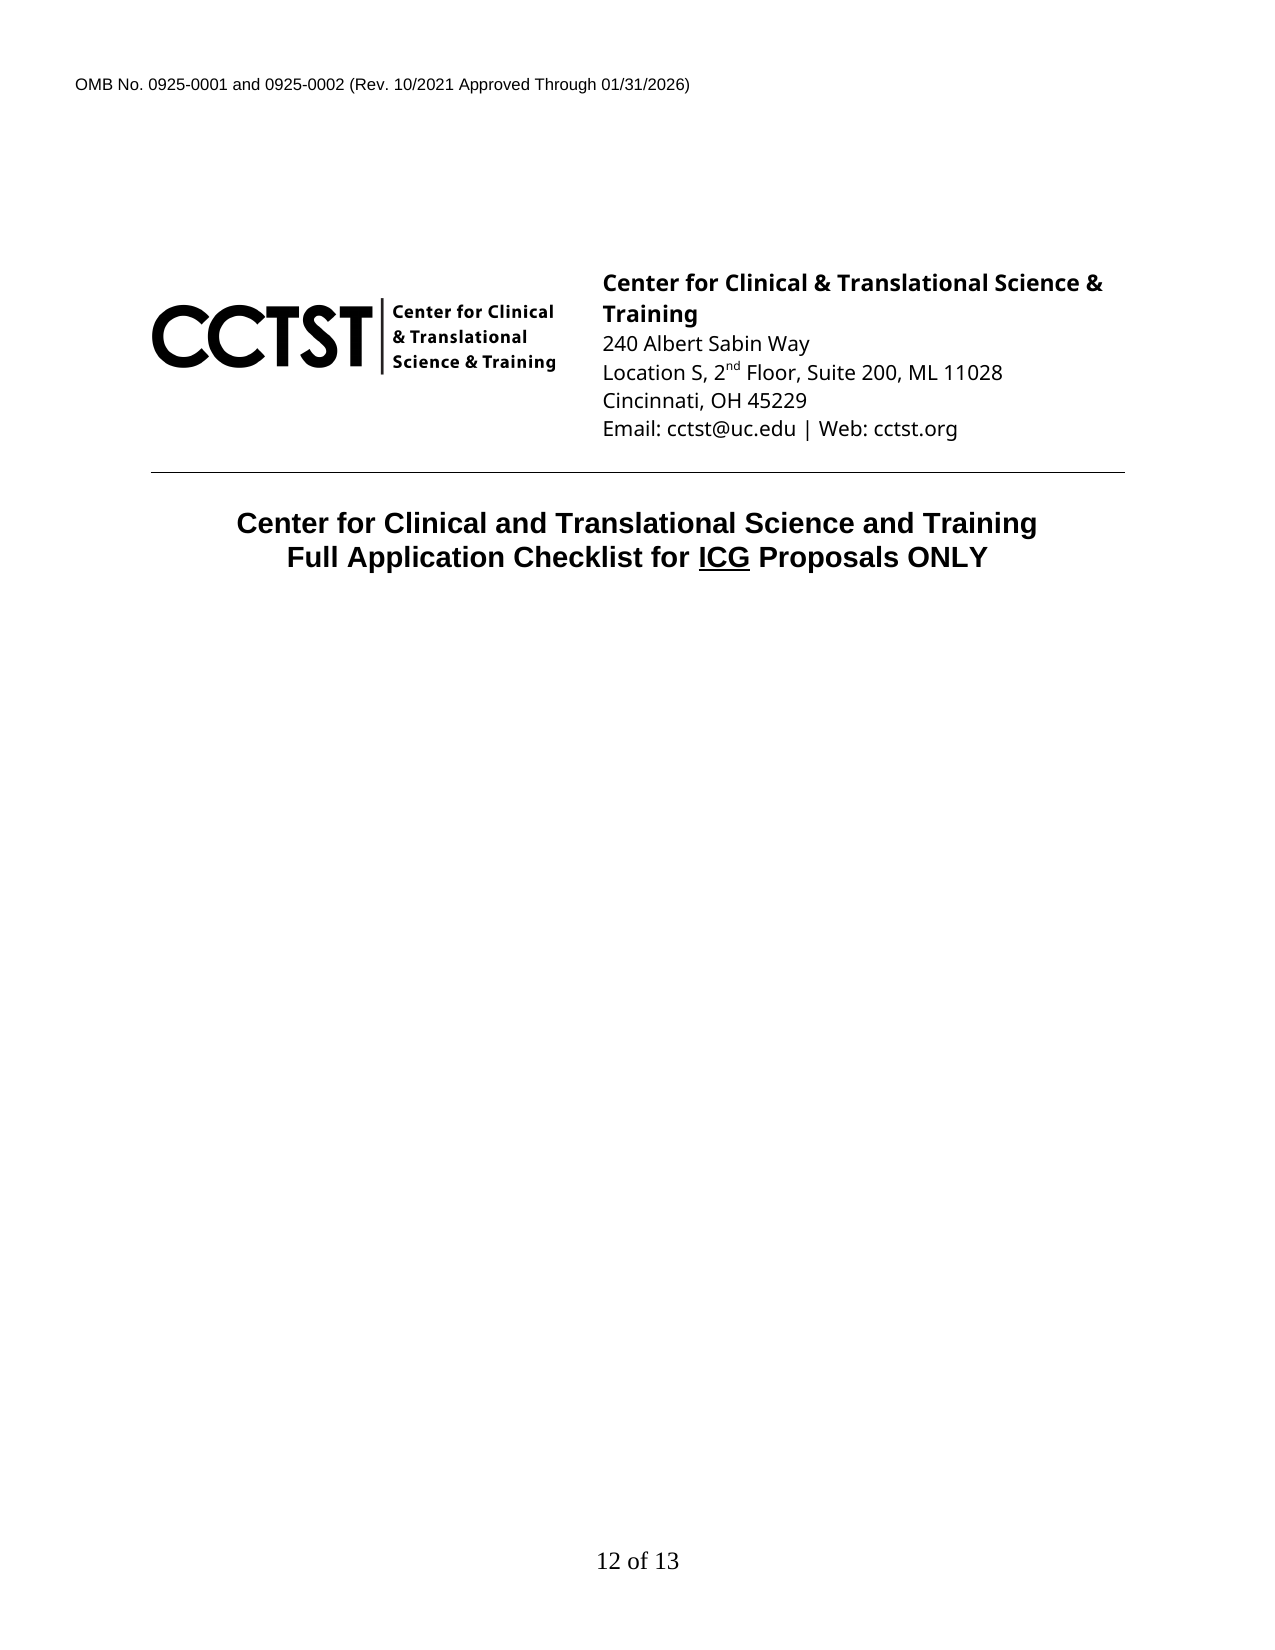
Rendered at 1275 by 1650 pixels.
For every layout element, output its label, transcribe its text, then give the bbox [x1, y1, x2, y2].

table_header [151, 267, 591, 472]
picture [151, 297, 555, 375]
table_header Center for Clinical & Translational Science & Training 240 Albert Sabin Way Location S, 2nd Floor, Suite 200, ML 11028 Cincinnati, OH 45229 Email: cctst@uc.edu | Web: cctst.org [591, 267, 1124, 472]
text Full Application Checklist for ICG Proposals ONLY [75, 540, 1200, 573]
text Center for Clinical and Translational Science and Training [75, 506, 1200, 540]
